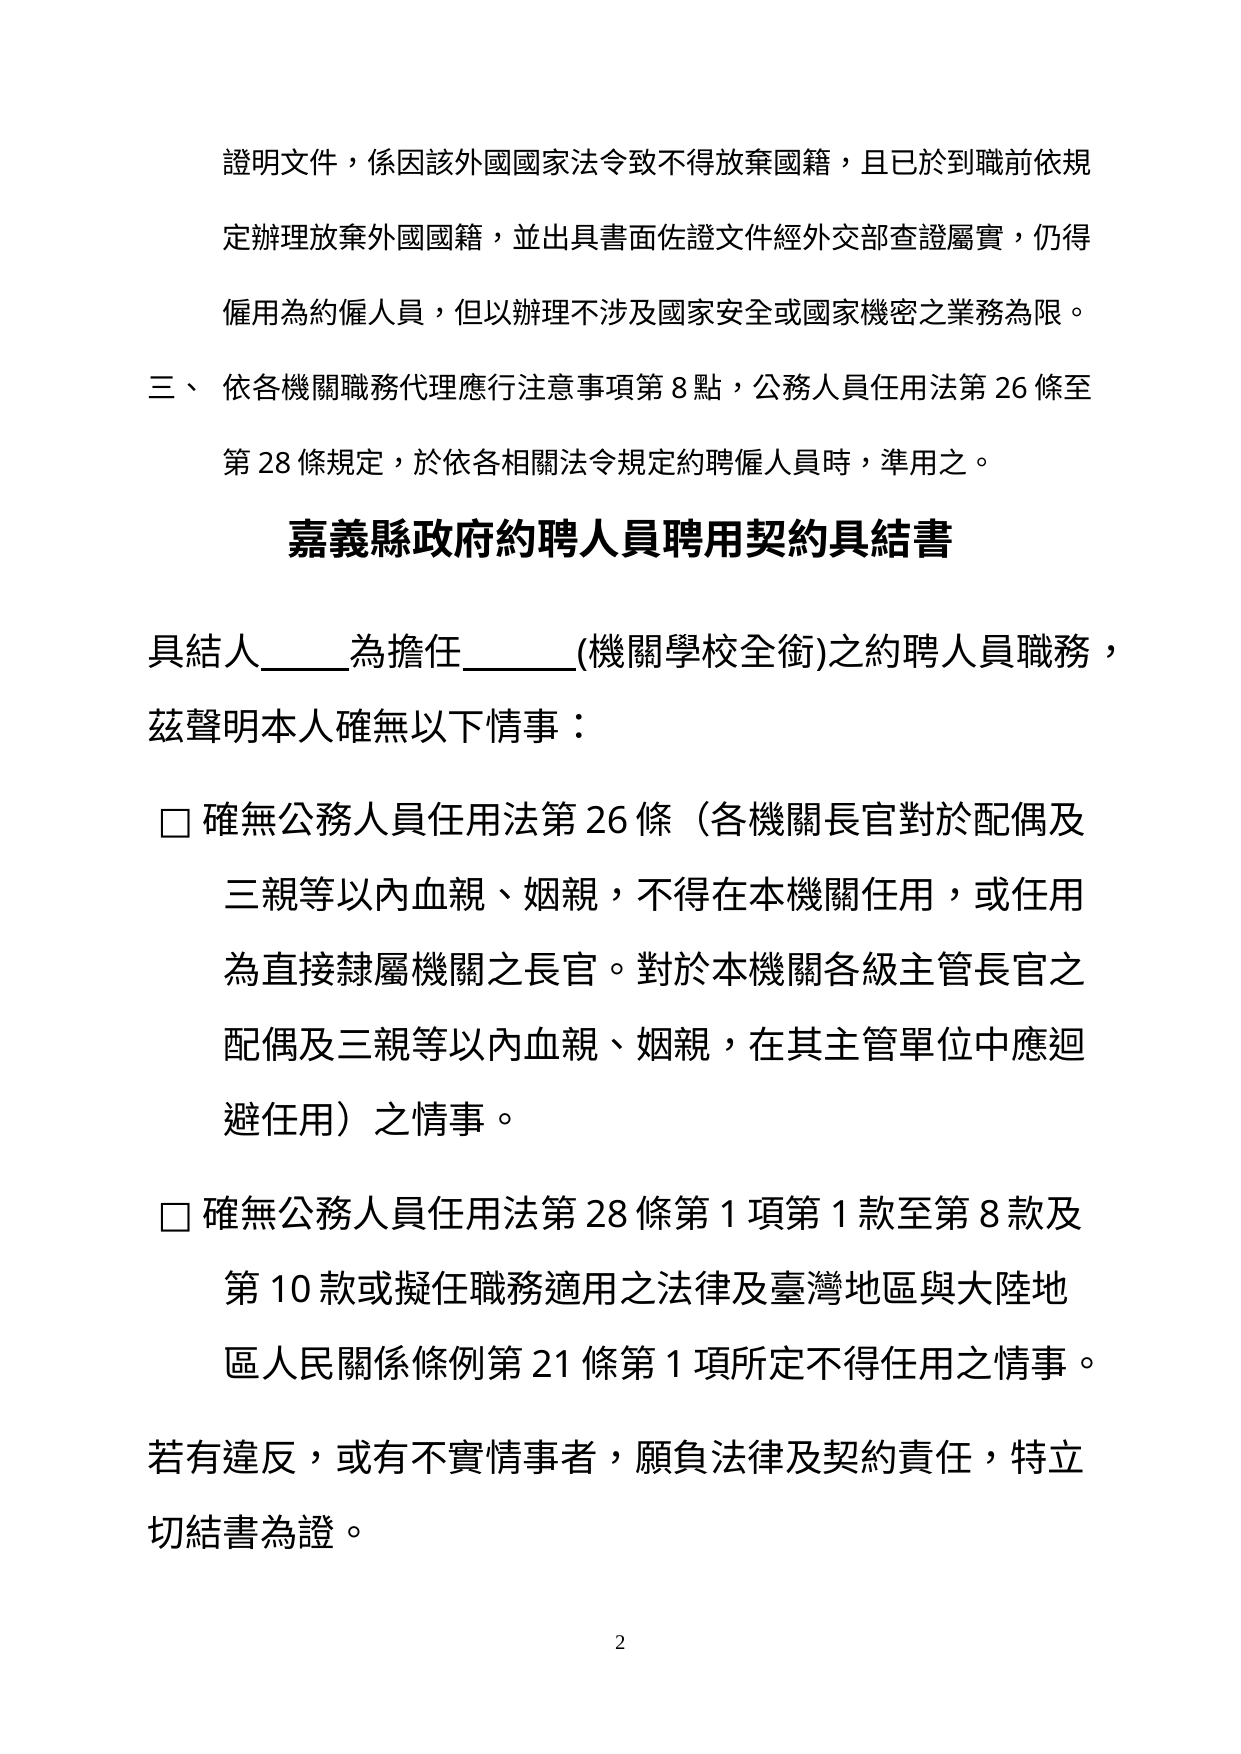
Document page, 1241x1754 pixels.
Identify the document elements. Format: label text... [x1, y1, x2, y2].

text 若有違反，或有不實情事者，願負法律及契約責任，特立切結書為證。 [148, 1417, 1092, 1567]
text □ 確無公務人員任用法第26條（各機關長官對於配偶及三親等以內血親、姻親，不得在本機關任用，或任用為直接隸屬機關之長官。對於本機關各級主管長官之配偶及三親等以內血親、姻親，在其主管單位中應迴避任用）之情事。 [148, 780, 1092, 1155]
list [148, 124, 1092, 349]
text 嘉義縣政府約聘人員聘用契約具結書 [148, 499, 1092, 574]
text □ 確無公務人員任用法第28條第1項第1款至第8款及第10款或擬任職務適用之法律及臺灣地區與大陸地區人民關係條例第21條第1項所定不得任用之情事。 [148, 1174, 1092, 1399]
list 依各機關職務代理應行注意事項第8點，公務人員任用法第26條至第28條規定，於依各相關法令規定約聘僱人員時，準用之。 [148, 349, 1092, 499]
text 具結人 為擔任 (機關學校全銜)之約聘人員職務，茲聲明本人確無以下情事： [148, 611, 1092, 761]
